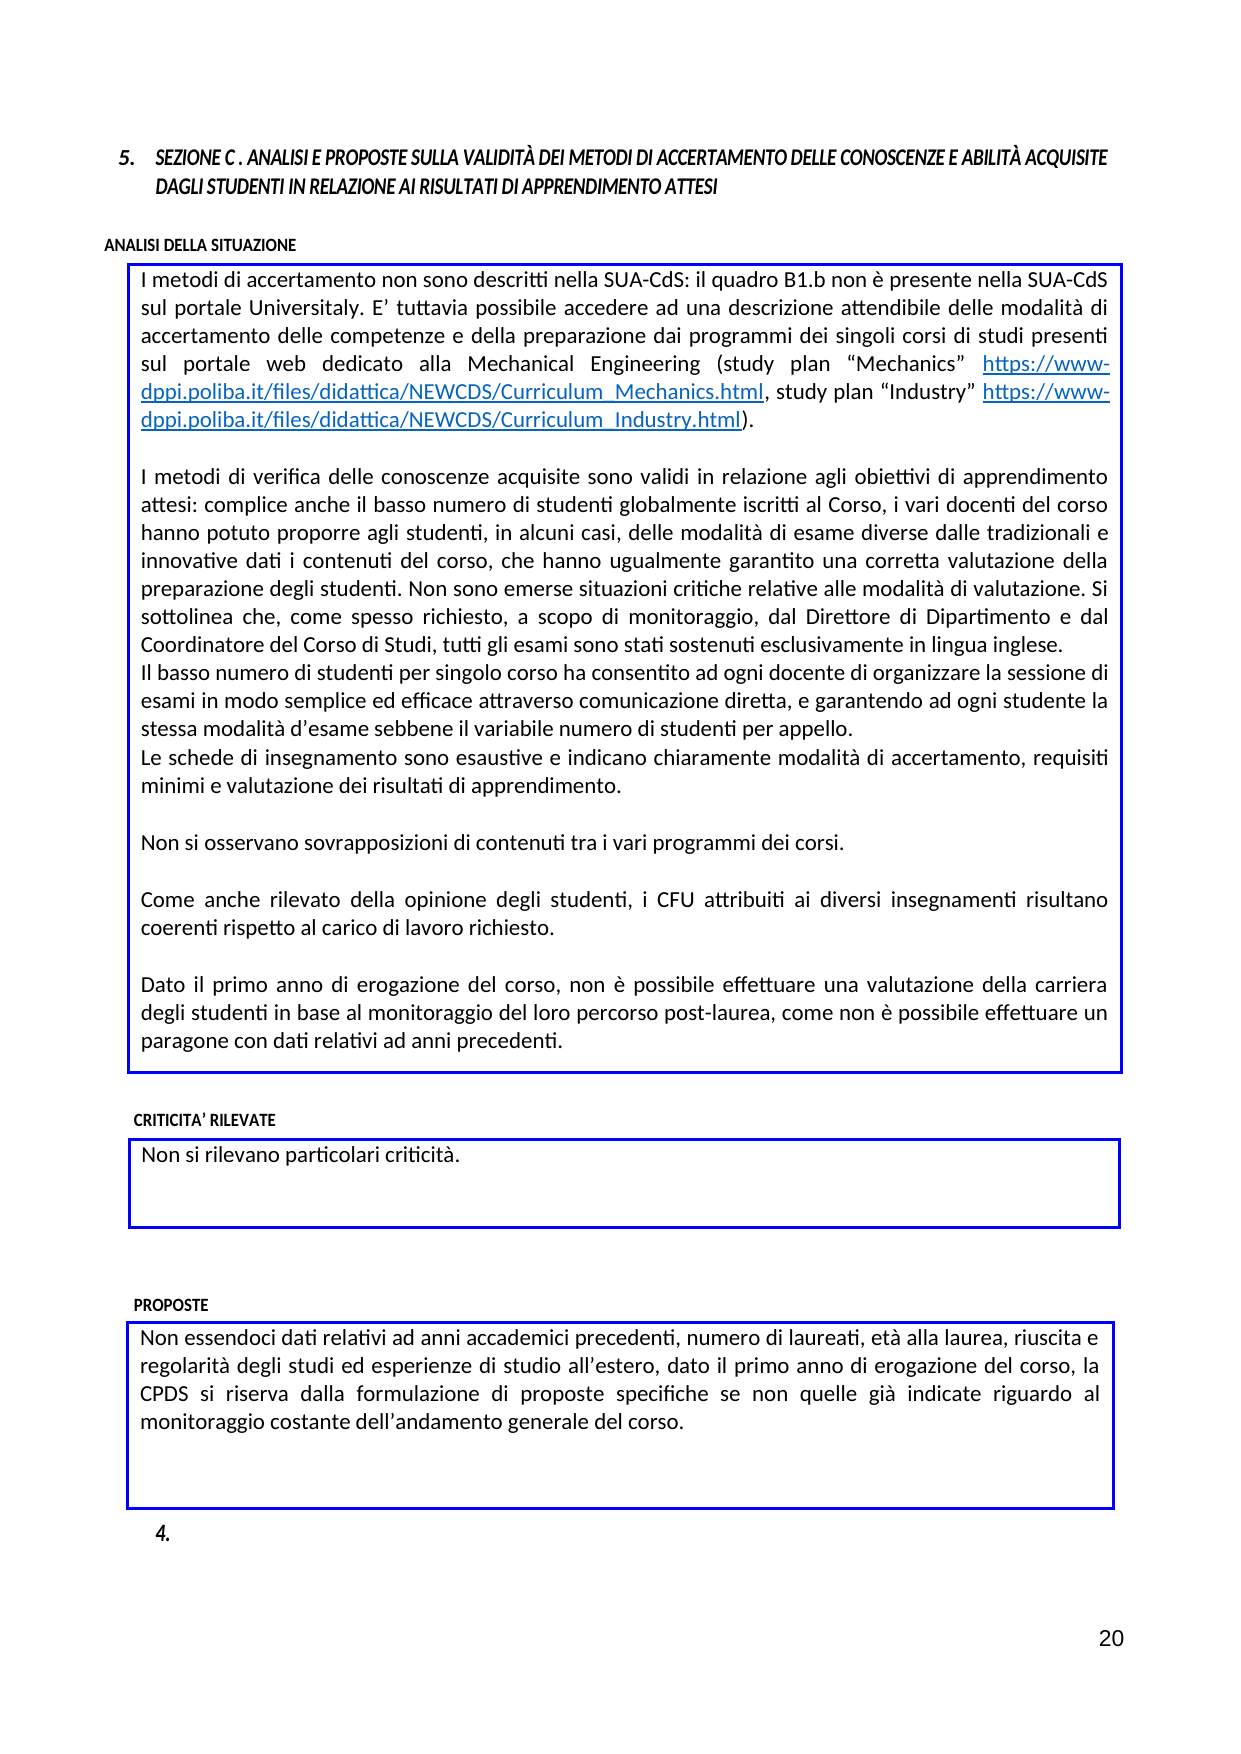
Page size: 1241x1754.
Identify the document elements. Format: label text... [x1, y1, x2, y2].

text ANALISI DELLA SITUAZIONE [104, 233, 1144, 256]
text CRITICITA’ RILEVATE [134, 1108, 1144, 1131]
list SEZIONE C . ANALISI E PROPOSTE SULLA VALIDITÀ DEI METODI DI ACCERTAMENTO DELLE CONOSCENZE E ABILITÀ ACQUISITE DAGLI STUDENTI IN RELAZIONE AI RISULTATI DI APPRENDIMENTO ATTESI [118, 142, 1144, 200]
text PROPOSTE [134, 1293, 1144, 1316]
